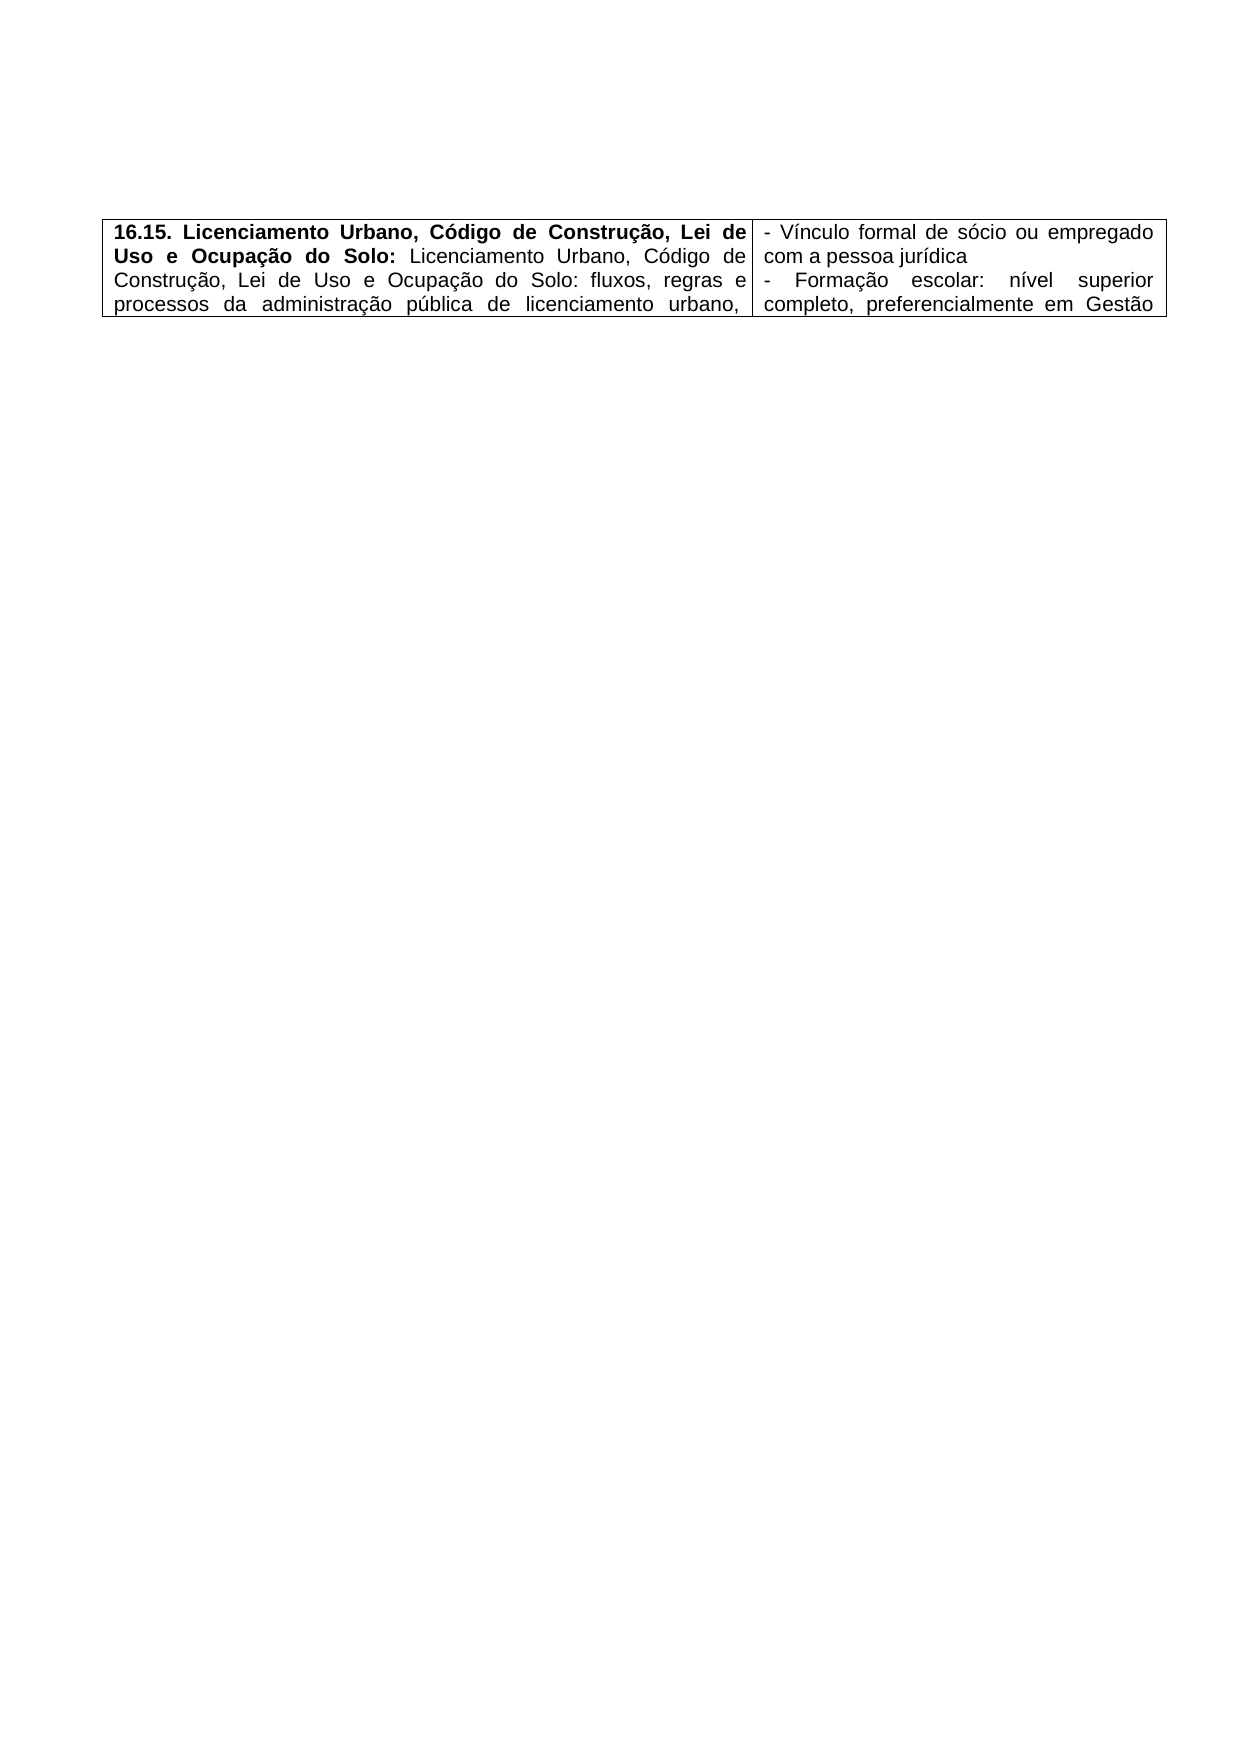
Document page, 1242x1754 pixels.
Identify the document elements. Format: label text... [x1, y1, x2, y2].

table_cell - Vínculo formal de sócio ou empregado com a pessoa jurídica - Formação escolar: nível superior completo, preferencialmente em Gestão [753, 220, 1166, 316]
table_cell 16.15. Licenciamento Urbano, Código de Construção, Lei de Uso e Ocupação do Solo: Licenciamento Urbano, Código de Construção, Lei de Uso e Ocupação do Solo: fluxos, regras e processos da administração pública de licenciamento urbano, [103, 220, 752, 316]
